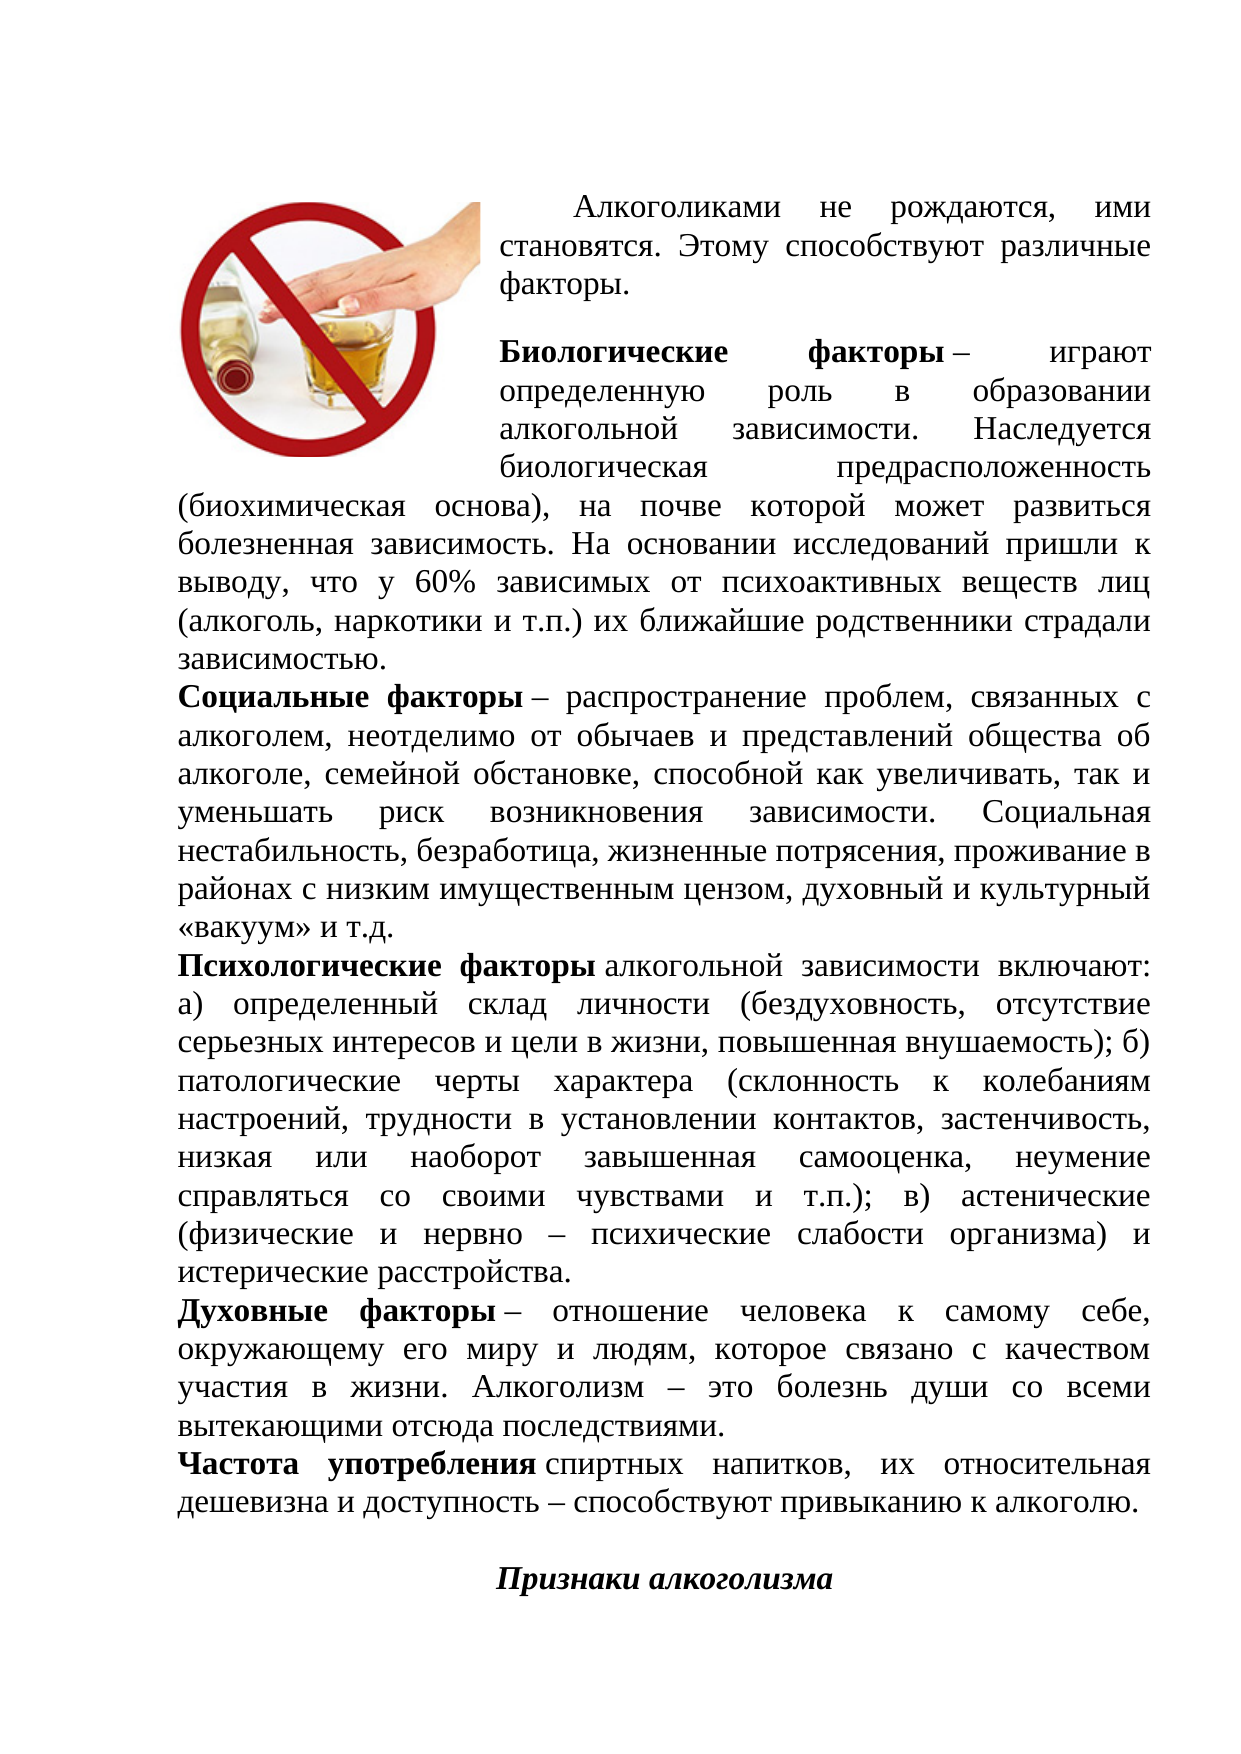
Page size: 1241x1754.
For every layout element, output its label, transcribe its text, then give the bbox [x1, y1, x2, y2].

text Признаки алкоголизма [177, 1558, 1152, 1596]
text Алкоголиками не рождаются, ими становятся. Этому способствуют различные факторы. [177, 186, 1152, 301]
text Психологические факторы алкогольной зависимости включают: а) определенный склад личности (бездуховность, отсутствие серьезных интересов и цели в жизни, повышенная внушаемость); б) патологические черты характера (склонность к колебаниям настроений, трудности в установлении контактов, застенчивость, низкая или наоборот завышенная самооценка, неумение справляться со своими чувствами и т.п.); в) астенические (физические и нервно – психические слабости организма) и истерические расстройства. [177, 945, 1152, 1290]
text Социальные факторы – распространение проблем, связанных с алкоголем, неотделимо от обычаев и представлений общества об алкоголе, семейной обстановке, способной как увеличивать, так и уменьшать риск возникновения зависимости. Социальная нестабильность, безработица, жизненные потрясения, проживание в районах с низким имущественным цензом, духовный и культурный «вакуум» и т.д. [177, 676, 1152, 945]
picture [169, 202, 481, 457]
text Биологические факторы – играют определенную роль в образовании алкогольной зависимости. Наследуется биологическая предрасположенность (биохимическая основа), на почве которой может развиться болезненная зависимость. На основании исследований пришли к выводу, что у 60% зависимых от психоактивных веществ лиц (алкоголь, наркотики и т.п.) их ближайшие родственники страдали зависимостью. [177, 331, 1152, 676]
text Частота употребления спиртных напитков, их относительная дешевизна и доступность – способствуют привыканию к алкоголю. [177, 1443, 1152, 1520]
text Духовные факторы – отношение человека к самому себе, окружающему его миру и людям, которое связано с качеством участия в жизни. Алкоголизм – это болезнь души со всеми вытекающими отсюда последствиями. [177, 1290, 1152, 1443]
